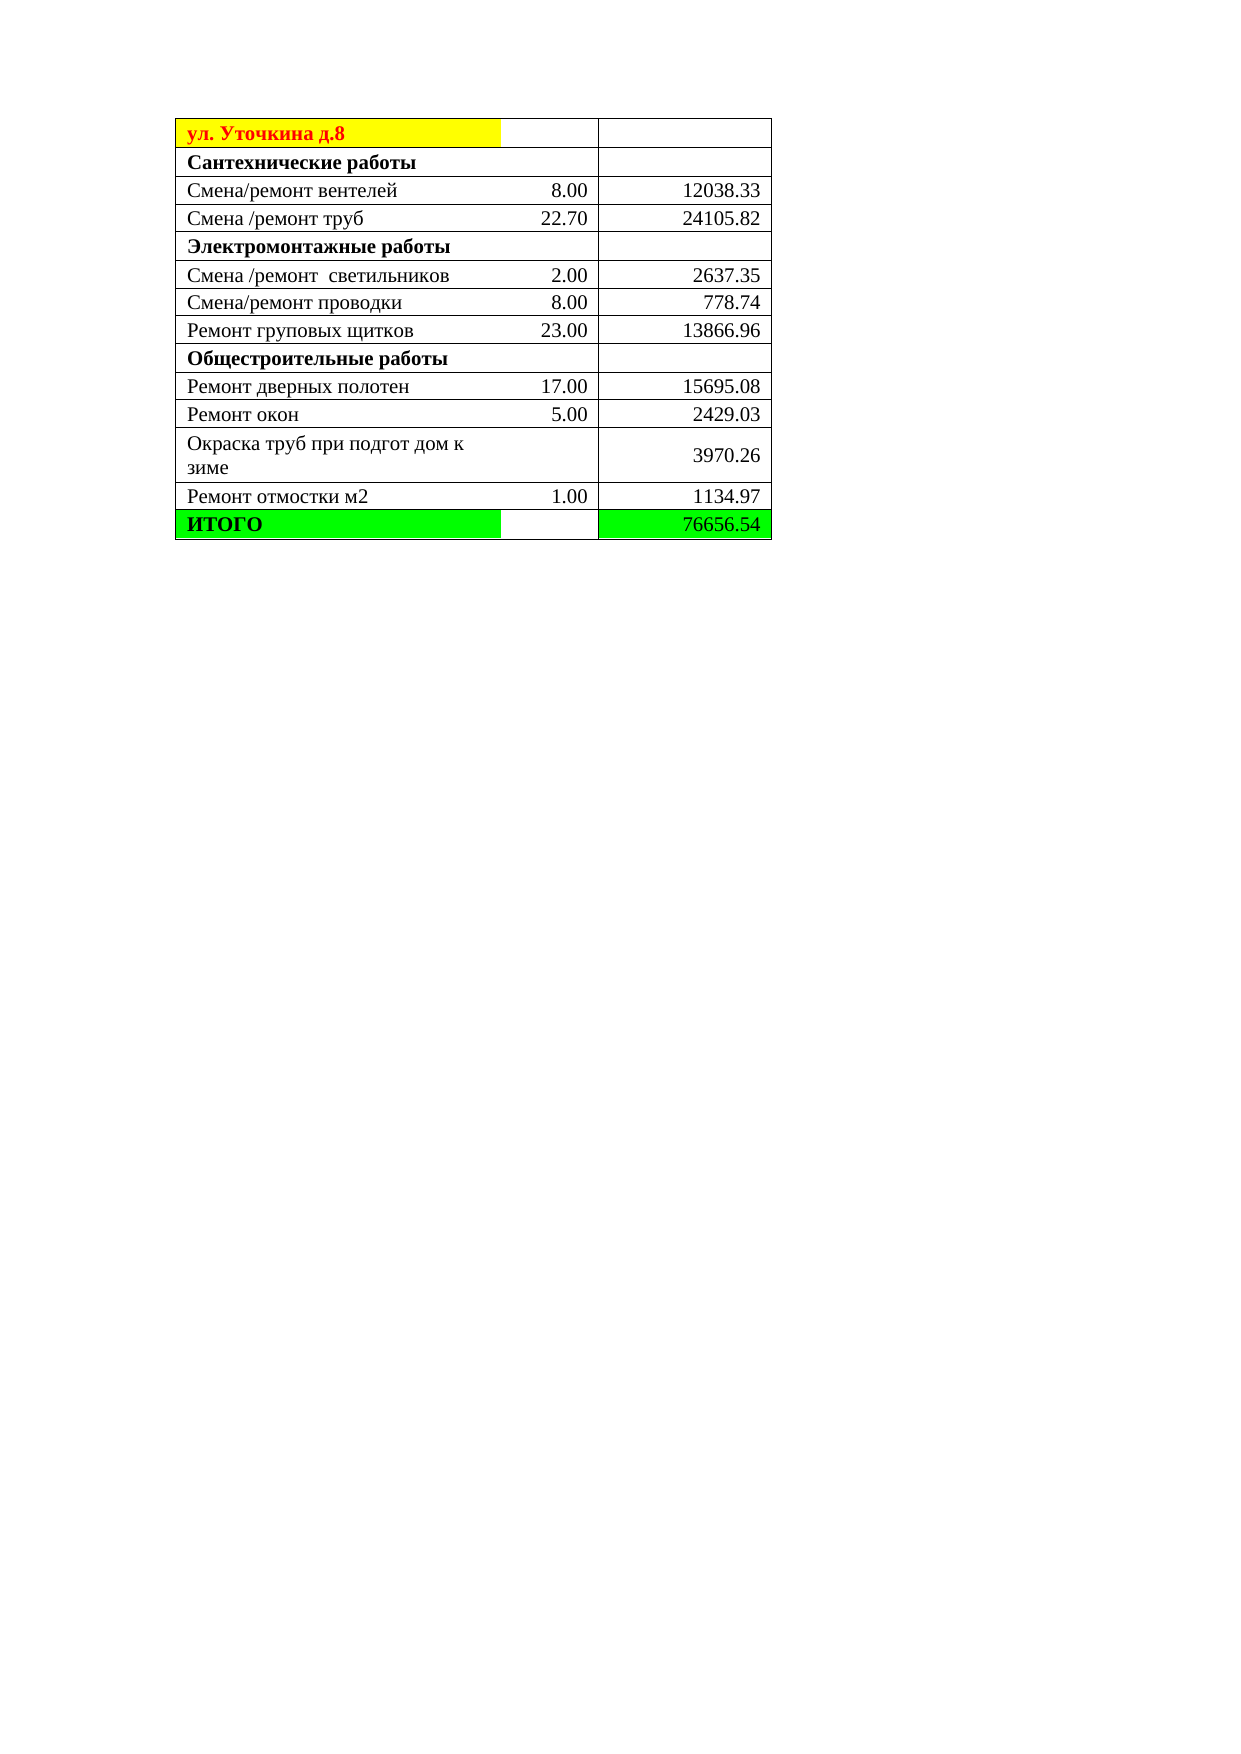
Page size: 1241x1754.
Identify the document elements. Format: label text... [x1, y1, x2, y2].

table_cell 778.74 [599, 289, 771, 315]
table_cell Смена /ремонт светильников [176, 261, 501, 288]
table_cell Общестроительные работы [176, 344, 501, 372]
table_cell [599, 232, 771, 260]
table_header [501, 119, 598, 147]
table_header [599, 119, 771, 147]
table_cell 2.00 [501, 261, 598, 288]
table_cell [599, 148, 771, 176]
table_cell 15695.08 [599, 373, 771, 399]
table_header ул. Уточкина д.8 [176, 119, 501, 147]
table_cell [501, 428, 598, 482]
table_cell 22.70 [501, 205, 598, 231]
table_cell [501, 344, 598, 372]
table_cell Ремонт отмостки м2 [176, 483, 501, 509]
table_cell 12038.33 [599, 177, 771, 204]
table_cell 5.00 [501, 400, 598, 427]
table_cell [501, 148, 598, 176]
table_cell Окраска труб при подгот дом к зиме [176, 428, 501, 482]
table_cell 13866.96 [599, 316, 771, 343]
table_cell [599, 344, 771, 372]
table_cell [501, 232, 598, 260]
table_cell Смена /ремонт труб [176, 205, 501, 231]
table_cell 1134.97 [599, 483, 771, 509]
table_cell 2637.35 [599, 261, 771, 288]
table_cell Ремонт груповых щитков [176, 316, 501, 343]
table_cell 1.00 [501, 483, 598, 509]
table_cell Ремонт дверных полотен [176, 373, 501, 399]
table_cell 24105.82 [599, 205, 771, 231]
table_cell Смена/ремонт проводки [176, 289, 501, 315]
table_cell 3970.26 [599, 428, 771, 482]
table_cell Смена/ремонт вентелей [176, 177, 501, 204]
table_cell [501, 510, 598, 538]
table_cell 17.00 [501, 373, 598, 399]
table_cell Сантехнические работы [176, 148, 501, 176]
table_cell 8.00 [501, 289, 598, 315]
table_cell 8.00 [501, 177, 598, 204]
table_cell Электромонтажные работы [176, 232, 501, 260]
table_cell 2429.03 [599, 400, 771, 427]
table_cell Ремонт окон [176, 400, 501, 427]
table_cell 76656.54 [599, 510, 771, 538]
table_cell 23.00 [501, 316, 598, 343]
table_cell ИТОГО [176, 510, 501, 538]
